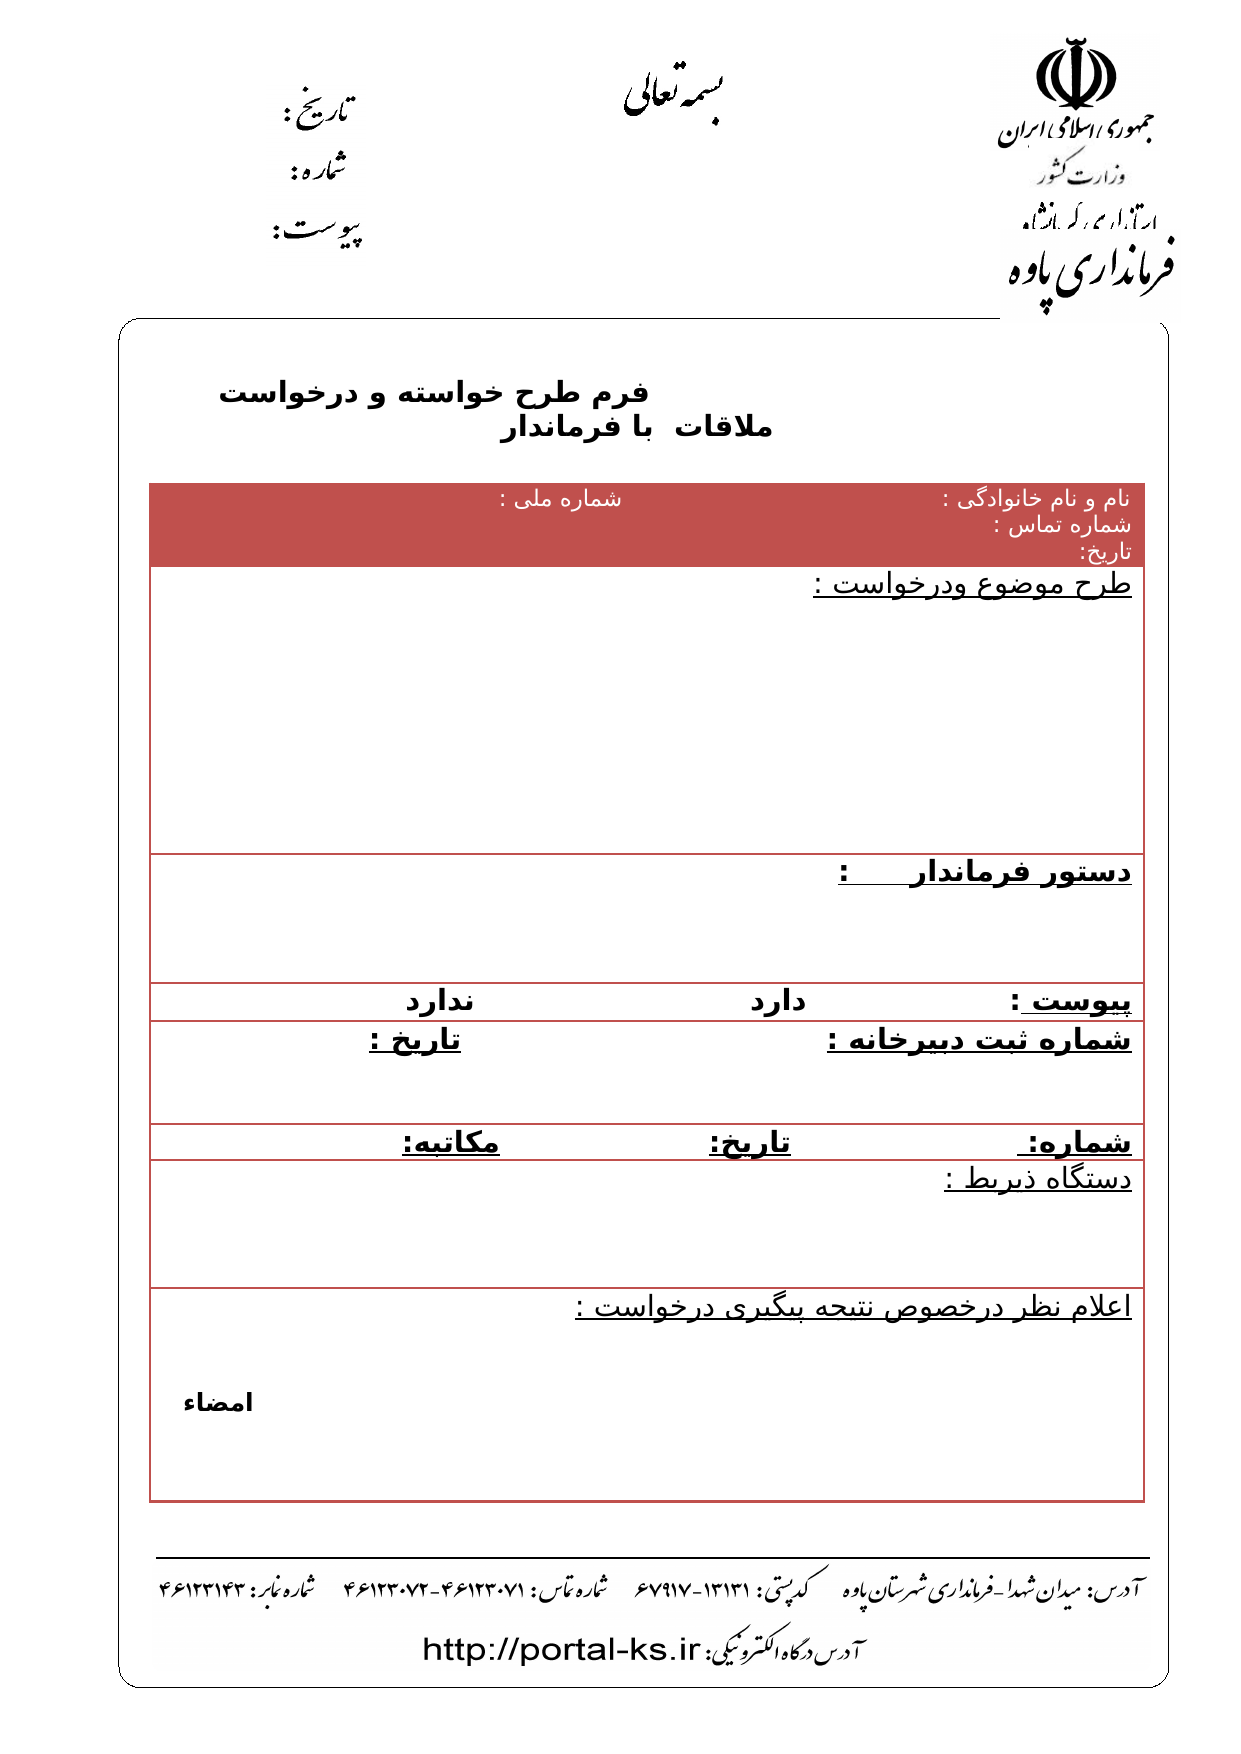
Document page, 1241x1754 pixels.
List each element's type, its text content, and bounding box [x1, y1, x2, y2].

picture [266, 81, 366, 266]
table_header نام و نام خانوادگی : شماره ملی : شماره تماس : تاریخ: [151, 485, 1143, 565]
table_cell طرح موضوع ودرخواست : [151, 567, 1143, 852]
table_cell دستور فرماندار : [151, 855, 1143, 982]
table_cell دستگاه ذیربط : [151, 1161, 1143, 1287]
text فرم طرح خواسته و درخواست ملاقات با فرماندار [187, 375, 1087, 443]
table_cell شماره ثبت دبیرخانه : تاریخ : [151, 1022, 1143, 1123]
picture [610, 55, 742, 134]
table_cell اعلام نظر درخصوص نتیجه پیگیری درخواست : امضاء [151, 1289, 1143, 1500]
picture [990, 33, 1181, 323]
picture [152, 1559, 1151, 1671]
table_cell پیوست : دارد ندارد [151, 984, 1143, 1020]
table_cell شماره: تاریخ: مکاتبه: [151, 1125, 1143, 1159]
